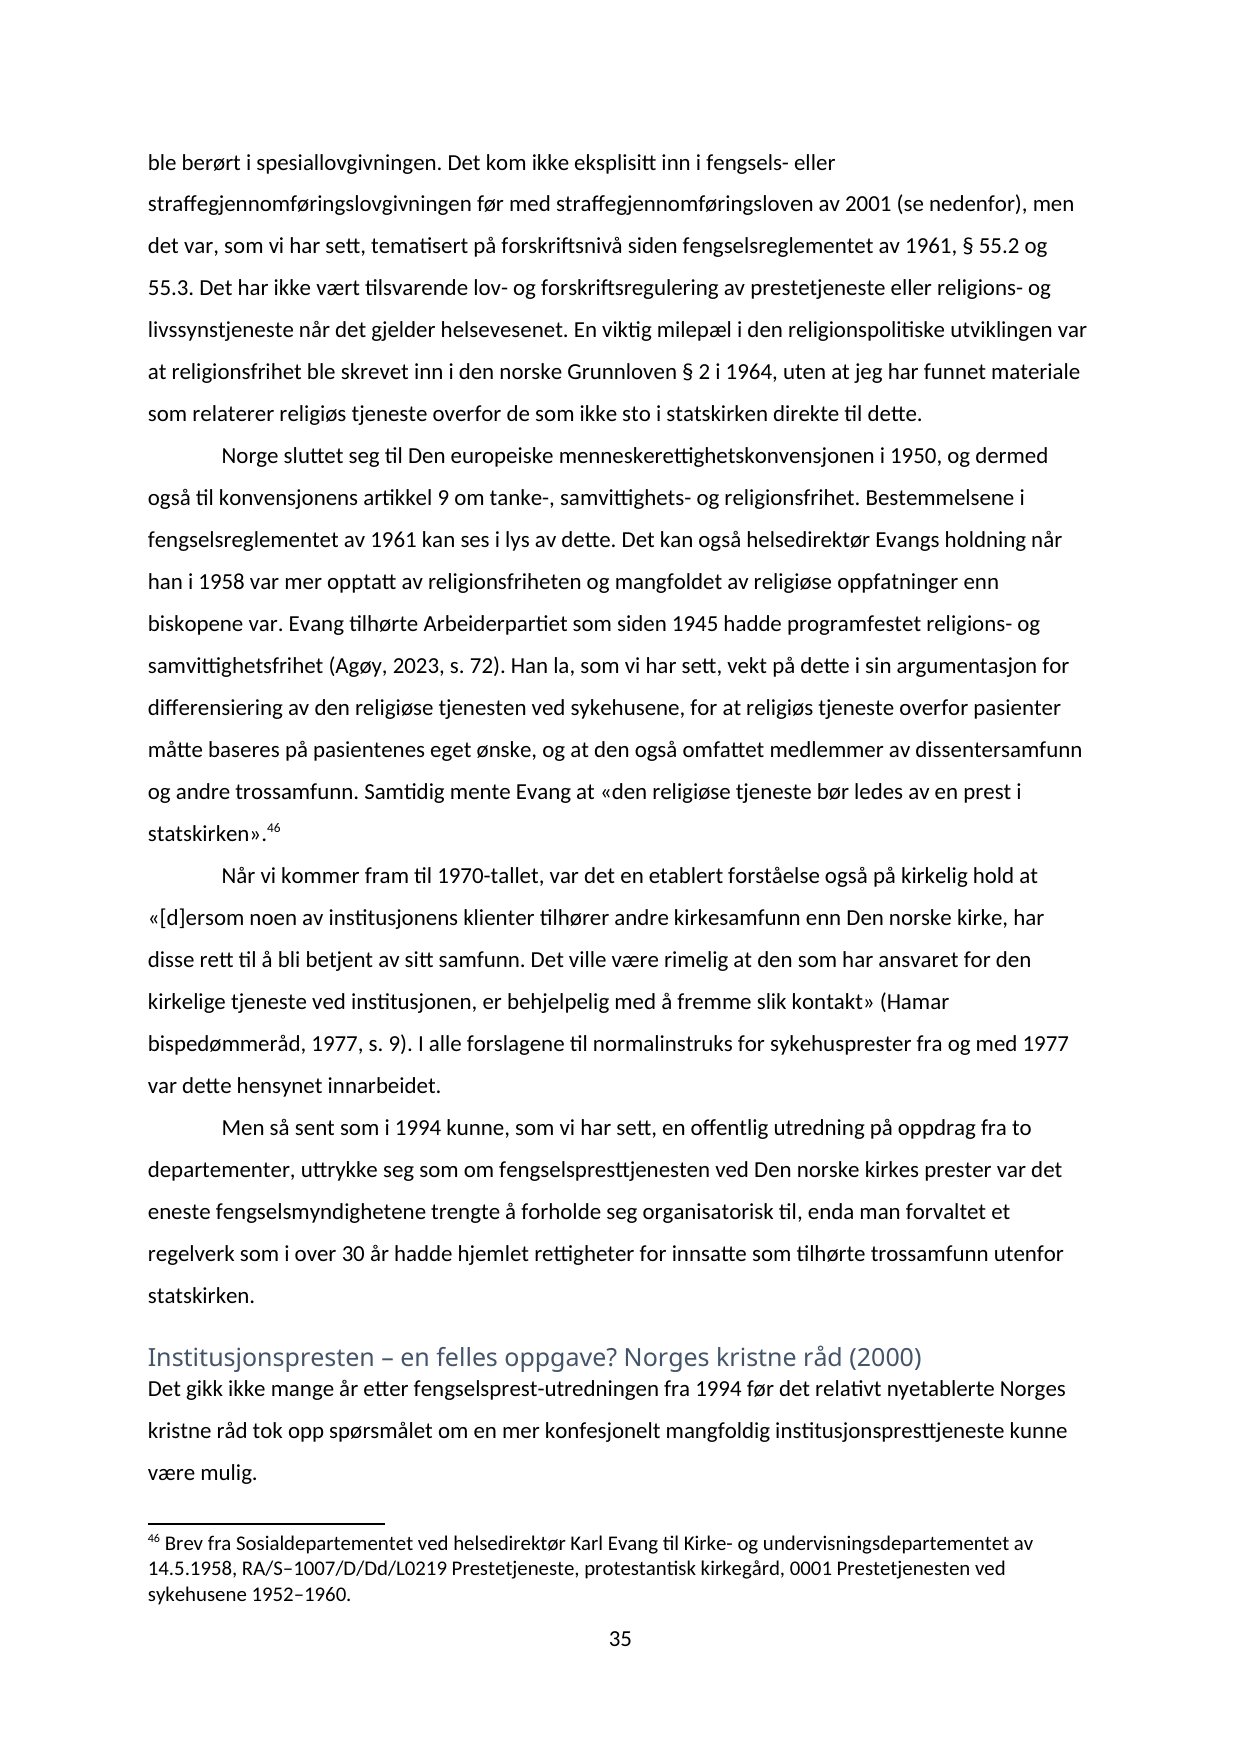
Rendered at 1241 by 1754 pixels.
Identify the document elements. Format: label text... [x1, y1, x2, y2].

text Norge sluttet seg til Den europeiske menneskerettighetskonvensjonen i 1950, og dermed også til konvensjonens artikkel 9 om tanke-, samvittighets- og religionsfrihet. Bestemmelsene i fengselsreglementet av 1961 kan ses i lys av dette. Det kan også helsedirektør Evangs holdning når han i 1958 var mer opptatt av religionsfriheten og mangfoldet av religiøse oppfatninger enn biskopene var. Evang tilhørte Arbeiderpartiet som siden 1945 hadde programfestet religions- og samvittighetsfrihet (Agøy, 2023, s. 72). Han la, som vi har sett, vekt på dette i sin argumentasjon for differensiering av den religiøse tjenesten ved sykehusene, for at religiøs tjeneste overfor pasienter måtte baseres på pasientenes eget ønske, og at den også omfattet medlemmer av dissentersamfunn og andre trossamfunn. Samtidig mente Evang at «den religiøse tjeneste bør ledes av en prest i statskirken». [148, 441, 1093, 847]
text Når vi kommer fram til 1970-tallet, var det en etablert forståelse også på kirkelig hold at «[d]ersom noen av institusjonens klienter tilhører andre kirkesamfunn enn Den norske kirke, har disse rett til å bli betjent av sitt samfunn. Det ville være rimelig at den som har ansvaret for den kirkelige tjeneste ved institusjonen, er behjelpelig med å fremme slik kontakt» (Hamar bispedømmeråd, 1977, s. 9). I alle forslagene til normalinstruks for sykehusprester fra og med 1977 var dette hensynet innarbeidet. [148, 861, 1093, 1099]
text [148, 148, 1093, 427]
subtitle Institusjonspresten – en felles oppgave? Norges kristne råd (2000) [148, 1340, 1093, 1374]
text Men så sent som i 1994 kunne, som vi har sett, en offentlig utredning på oppdrag fra to departementer, uttrykke seg som om fengselspresttjenesten ved Den norske kirkes prester var det eneste fengselsmyndighetene trengte å forholde seg organisatorisk til, enda man forvaltet et regelverk som i over 30 år hadde hjemlet rettigheter for innsatte som tilhørte trossamfunn utenfor statskirken. [148, 1113, 1093, 1309]
text Det gikk ikke mange år etter fengselsprest-utredningen fra 1994 før det relativt nyetablerte Norges kristne råd tok opp spørsmålet om en mer konfesjonelt mangfoldig institusjonspresttjeneste kunne være mulig. [148, 1374, 1093, 1486]
